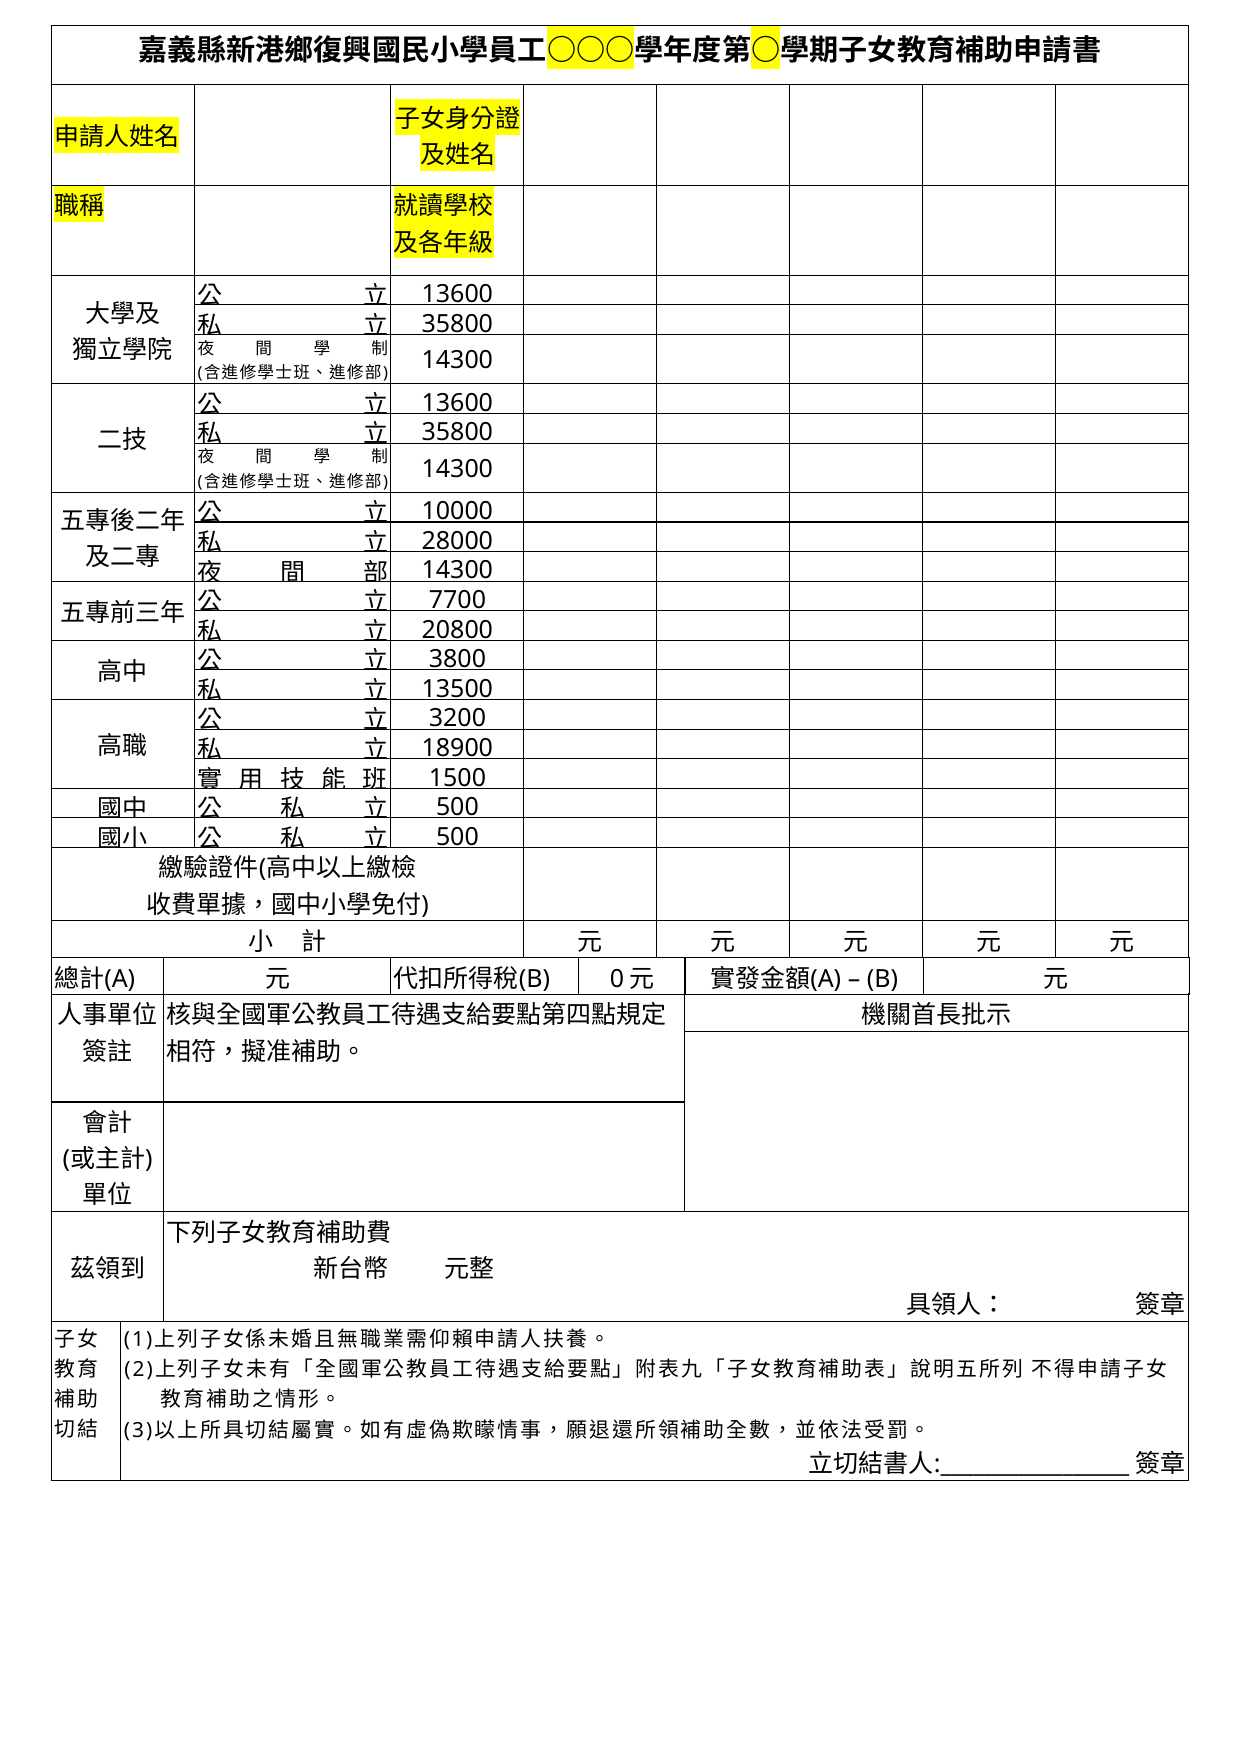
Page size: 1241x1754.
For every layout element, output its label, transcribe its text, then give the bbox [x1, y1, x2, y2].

table_cell [790, 414, 922, 442]
table_cell 3800 [391, 641, 523, 669]
table_cell 0元 [579, 958, 684, 994]
table_cell 代扣所得稅(B) [391, 958, 578, 994]
table_cell [790, 85, 922, 185]
table_cell [790, 335, 922, 383]
table_cell [524, 670, 656, 699]
table_cell [1056, 414, 1188, 442]
table_cell 元 [790, 921, 922, 957]
table_cell [657, 582, 789, 610]
table_cell 會計 (或主計) 單位 [52, 1103, 163, 1211]
table_cell [524, 186, 656, 274]
table_cell 職稱 [52, 186, 194, 274]
table_cell [524, 493, 656, 521]
table_cell [790, 641, 922, 669]
table_cell [524, 789, 656, 817]
table_cell 公立 [195, 700, 390, 728]
table_cell [657, 759, 789, 788]
table_cell [923, 186, 1055, 274]
table_cell 人事單位簽註 [52, 995, 163, 1101]
table_cell [923, 414, 1055, 442]
table_cell [524, 523, 656, 551]
table_cell [657, 523, 789, 551]
table_cell [1056, 611, 1188, 640]
table_cell [524, 818, 656, 847]
table_cell [524, 384, 656, 413]
table_cell 夜間學制 (含進修學士班、進修部) [195, 335, 390, 383]
table_cell 500 [391, 789, 523, 817]
table_cell [1056, 186, 1188, 274]
table_cell [195, 186, 390, 274]
table_cell [524, 730, 656, 758]
table_cell 實發金額(A) – (B) [686, 958, 923, 994]
table_cell 五專前三年 [52, 582, 194, 640]
table_cell 元 [1056, 921, 1188, 957]
table_cell [923, 384, 1055, 413]
table_cell [923, 789, 1055, 817]
table_cell [1056, 670, 1188, 699]
table_cell [657, 848, 789, 920]
table_cell [657, 730, 789, 758]
table_cell [790, 611, 922, 640]
table_cell 私立 [195, 670, 390, 699]
table_cell 元 [923, 921, 1055, 957]
table_cell 14300 [391, 552, 523, 581]
table_cell [1056, 789, 1188, 817]
table_cell [524, 582, 656, 610]
table_cell [923, 444, 1055, 492]
table_cell 公立 [195, 582, 390, 610]
table_cell [657, 818, 789, 847]
table_cell [1056, 759, 1188, 788]
table_cell [790, 700, 922, 728]
table_cell 小 計 [52, 921, 523, 957]
table_cell [923, 700, 1055, 728]
table_cell 13600 [391, 384, 523, 413]
table_cell 20800 [391, 611, 523, 640]
table_cell [790, 186, 922, 274]
table_cell 10000 [391, 493, 523, 521]
table_cell [790, 493, 922, 521]
table_cell [524, 552, 656, 581]
table_cell 14300 [391, 444, 523, 492]
table_cell [1056, 276, 1188, 304]
table_cell [657, 670, 789, 699]
table_cell [923, 523, 1055, 551]
table_cell 申請人姓名 [52, 85, 194, 185]
table_cell 35800 [391, 305, 523, 334]
table_cell [195, 85, 390, 185]
table_cell [790, 523, 922, 551]
table_cell 機關首長批示 [685, 995, 1188, 1031]
table_cell [524, 276, 656, 304]
table_cell [657, 414, 789, 442]
table_cell 夜間學制 (含進修學士班、進修部) [195, 444, 390, 492]
table_cell 1500 [391, 759, 523, 788]
table_cell 私立 [195, 523, 390, 551]
table_cell [1056, 523, 1188, 551]
table_cell [923, 493, 1055, 521]
table_cell 7700 [391, 582, 523, 610]
table_cell [1056, 85, 1188, 185]
table_cell [1056, 641, 1188, 669]
table_cell 14300 [391, 335, 523, 383]
table_cell 大學及 獨立學院 [52, 276, 194, 383]
table_cell 私立 [195, 414, 390, 442]
table_cell [923, 552, 1055, 581]
table_cell [923, 641, 1055, 669]
table_cell [524, 444, 656, 492]
table_cell [524, 305, 656, 334]
table_cell 核與全國軍公教員工待遇支給要點第四點規定相符，擬准補助。 [164, 995, 684, 1101]
table_cell 3200 [391, 700, 523, 728]
table_cell [1056, 818, 1188, 847]
table_cell [657, 444, 789, 492]
table_cell [1056, 305, 1188, 334]
table_cell [923, 85, 1055, 185]
table_cell [657, 641, 789, 669]
table_cell [657, 85, 789, 185]
table_cell 元 [524, 921, 656, 957]
table_cell 國中 [52, 789, 194, 817]
table_cell [164, 1103, 684, 1211]
table_cell [790, 384, 922, 413]
table_cell [524, 85, 656, 185]
table_cell (1)上列子女係未婚且無職業需仰賴申請人扶養。 (2)上列子女未有「全國軍公教員工待遇支給要點」附表九「子女教育補助表」說明五所列 不得申請子女教育補助之情形。 (3)以上所具切結屬實。如有虛偽欺矇情事，願退還所領補助全數，並依法受罰。 立切結書人:_________________ 簽章 [121, 1322, 1188, 1479]
table_cell 子女教育補助切結 [52, 1322, 120, 1479]
table_cell [657, 611, 789, 640]
table_cell [923, 848, 1055, 920]
table_cell 公立 [195, 493, 390, 521]
table_cell [657, 186, 789, 274]
table_cell [923, 611, 1055, 640]
table_cell [923, 305, 1055, 334]
table_cell [923, 670, 1055, 699]
table_cell [790, 670, 922, 699]
table_cell 13600 [391, 276, 523, 304]
table_cell 子女身分證 及姓名 [391, 85, 523, 185]
table_cell 私立 [195, 305, 390, 334]
table_cell 總計(A) [52, 958, 163, 994]
table_cell [657, 335, 789, 383]
table_cell [524, 700, 656, 728]
table_cell [657, 384, 789, 413]
table_cell 下列子女教育補助費 新台幣 元整 具領人： 簽章 [164, 1212, 1188, 1321]
table_cell 28000 [391, 523, 523, 551]
table_cell 18900 [391, 730, 523, 758]
table_cell [923, 582, 1055, 610]
table_cell [524, 611, 656, 640]
table_cell 私立 [195, 730, 390, 758]
table_cell 私立 [195, 611, 390, 640]
table_cell 500 [391, 818, 523, 847]
table_cell [790, 582, 922, 610]
table_cell [923, 730, 1055, 758]
table_cell [790, 730, 922, 758]
table_cell [1056, 335, 1188, 383]
table_cell [657, 552, 789, 581]
table_cell [790, 276, 922, 304]
table_cell 35800 [391, 414, 523, 442]
table_cell [524, 759, 656, 788]
table_cell 二技 [52, 384, 194, 492]
table_cell 高中 [52, 641, 194, 699]
table_cell 就讀學校 及各年級 [391, 186, 523, 274]
table_cell [923, 818, 1055, 847]
table_cell [1056, 848, 1188, 920]
table_cell [1056, 493, 1188, 521]
table_cell 元 [164, 958, 390, 994]
table_cell [923, 759, 1055, 788]
table_cell 高職 [52, 700, 194, 788]
table_header 嘉義縣新港鄉復興國民小學員工○○○學年度第○學期子女教育補助申請書 [52, 26, 1188, 84]
table_cell 公私立 [195, 789, 390, 817]
table_cell [790, 305, 922, 334]
table_cell [923, 335, 1055, 383]
table_cell [524, 335, 656, 383]
table_cell [790, 848, 922, 920]
table_cell 13500 [391, 670, 523, 699]
table_cell 繳驗證件(高中以上繳檢 收費單據，國中小學免付) [52, 848, 523, 920]
table_cell 元 [657, 921, 789, 957]
table_cell [1056, 552, 1188, 581]
table_cell 五專後二年 及二專 [52, 493, 194, 581]
table_cell [790, 552, 922, 581]
table_cell [1056, 582, 1188, 610]
table_cell 元 [924, 958, 1189, 994]
table_cell [657, 789, 789, 817]
table_cell [790, 444, 922, 492]
table_cell 實用技能班 [195, 759, 390, 788]
table_cell [790, 759, 922, 788]
table_cell 公私立 [195, 818, 390, 847]
table_cell [657, 700, 789, 728]
table_cell [657, 305, 789, 334]
table_cell [524, 848, 656, 920]
table_cell 夜間部 [195, 552, 390, 581]
table_cell [923, 276, 1055, 304]
table_cell [1056, 444, 1188, 492]
table_cell [657, 276, 789, 304]
table_cell [657, 493, 789, 521]
table_cell [524, 414, 656, 442]
table_cell 茲領到 [52, 1212, 163, 1321]
table_cell [790, 789, 922, 817]
table_cell [790, 818, 922, 847]
table_cell [685, 1032, 1188, 1211]
table_cell [1056, 700, 1188, 728]
table_cell 公立 [195, 276, 390, 304]
table_cell 國小 [52, 818, 194, 847]
table_cell 公立 [195, 641, 390, 669]
table_cell 公立 [195, 384, 390, 413]
table_cell [1056, 384, 1188, 413]
table_cell [1056, 730, 1188, 758]
table_cell [524, 641, 656, 669]
